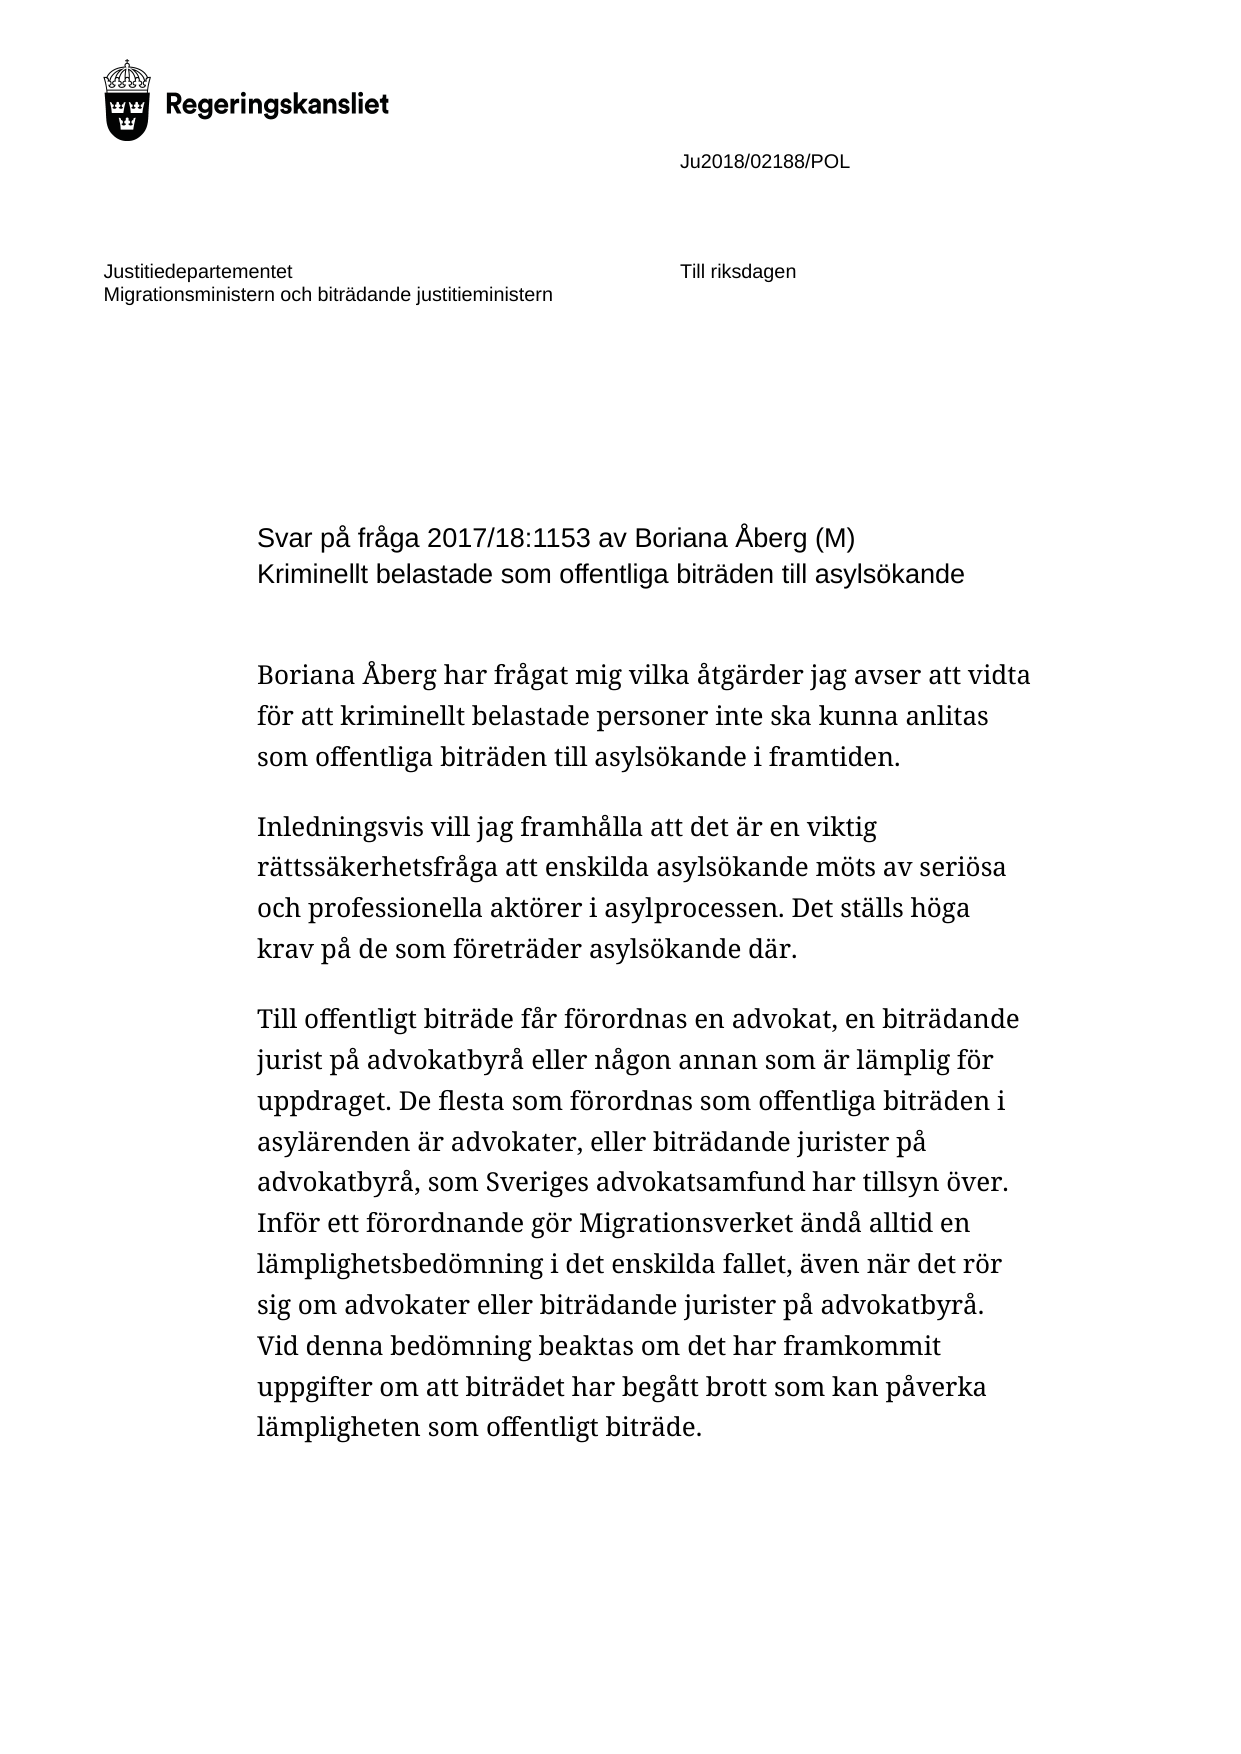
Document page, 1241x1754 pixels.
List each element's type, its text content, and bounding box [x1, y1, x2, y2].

title Svar på fråga 2017/18:1153 av Boriana Åberg (M) Kriminellt belastade som offentliga biträden till asylsökande [257, 522, 1033, 589]
picture [103, 59, 389, 141]
text Boriana Åberg har frågat mig vilka åtgärder jag avser att vidta för att kriminellt belastade personer inte ska kunna anlitas som offentliga biträden till asylsökande i framtiden. [257, 657, 1033, 774]
text Inledningsvis vill jag framhålla att det är en viktig rättssäkerhetsfråga att enskilda asylsökande möts av seriösa och professionella aktörer i asylprocessen. Det ställs höga krav på de som företräder asylsökande där. [257, 808, 1033, 966]
text Till offentligt biträde får förordnas en advokat, en biträdande jurist på advokatbyrå eller någon annan som är lämplig för uppdraget. De flesta som förordnas som offentliga biträden i asylärenden är advokater, eller biträdande jurister på advokatbyrå, som Sveriges advokatsamfund har tillsyn över. Inför ett förordnande gör Migrationsverket ändå alltid en lämplighetsbedömning i det enskilda fallet, även när det rör sig om advokater eller biträdande jurister på advokatbyrå. Vid denna bedömning beaktas om det har framkommit uppgifter om att biträdet har begått brott som kan påverka lämpligheten som offentligt biträde. [257, 1001, 1033, 1444]
